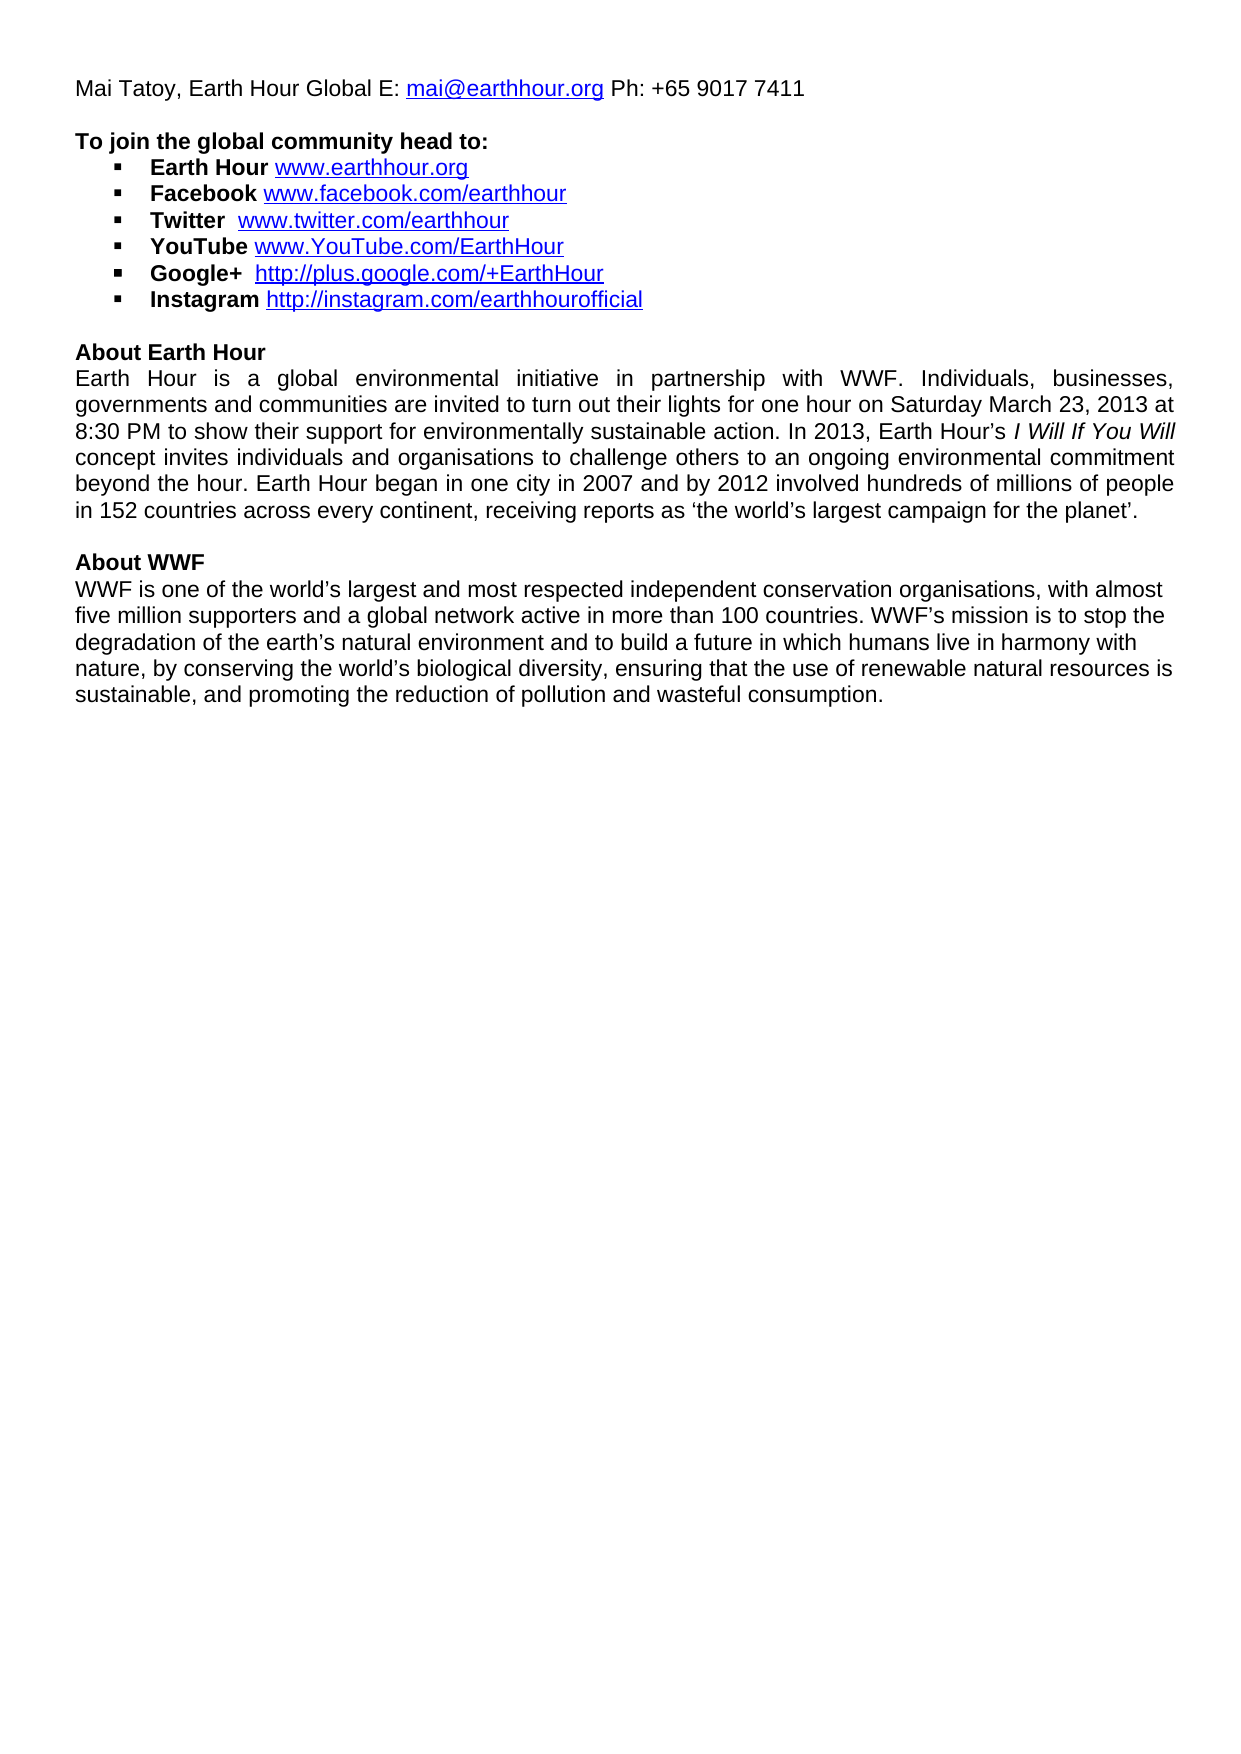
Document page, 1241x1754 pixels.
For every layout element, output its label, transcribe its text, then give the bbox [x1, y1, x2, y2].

list Earth Hour www.earthhour.org [112, 154, 1165, 180]
text About Earth Hour [75, 338, 1165, 365]
list Facebook www.facebook.com/earthhour [112, 180, 1165, 207]
list Google+ http://plus.google.com/+EarthHour [112, 259, 1165, 286]
text About WWF [75, 549, 1175, 576]
text Earth Hour is a global environmental initiative in partnership with WWF. Individuals, businesses, governments and communities are invited to turn out their lights for one hour on Saturday March 23, 2013 at 8:30 PM to show their support for environmentally sustainable action. In 2013, Earth Hour’s I Will If You Will concept invites individuals and organisations to challenge others to an ongoing environmental commitment beyond the hour. Earth Hour began in one city in 2007 and by 2012 involved hundreds of millions of people in 152 countries across every continent, receiving reports as ‘the world’s largest campaign for the planet’. [75, 365, 1175, 523]
text WWF is one of the world’s largest and most respected independent conservation organisations, with almost five million supporters and a global network active in more than 100 countries. WWF’s mission is to stop the degradation of the earth’s natural environment and to build a future in which humans live in harmony with nature, by conserving the world’s biological diversity, ensuring that the use of renewable natural resources is sustainable, and promoting the reduction of pollution and wasteful consumption. [75, 576, 1175, 707]
list Twitter www.twitter.com/earthhour [112, 207, 1165, 233]
text To join the global community head to: [75, 128, 1165, 154]
text Mai Tatoy, Earth Hour Global E: mai@earthhour.org Ph: +65 9017 7411 [75, 75, 1165, 101]
list YouTube www.YouTube.com/EarthHour [112, 233, 1165, 259]
list Instagram http://instagram.com/earthhourofficial [112, 286, 1165, 312]
